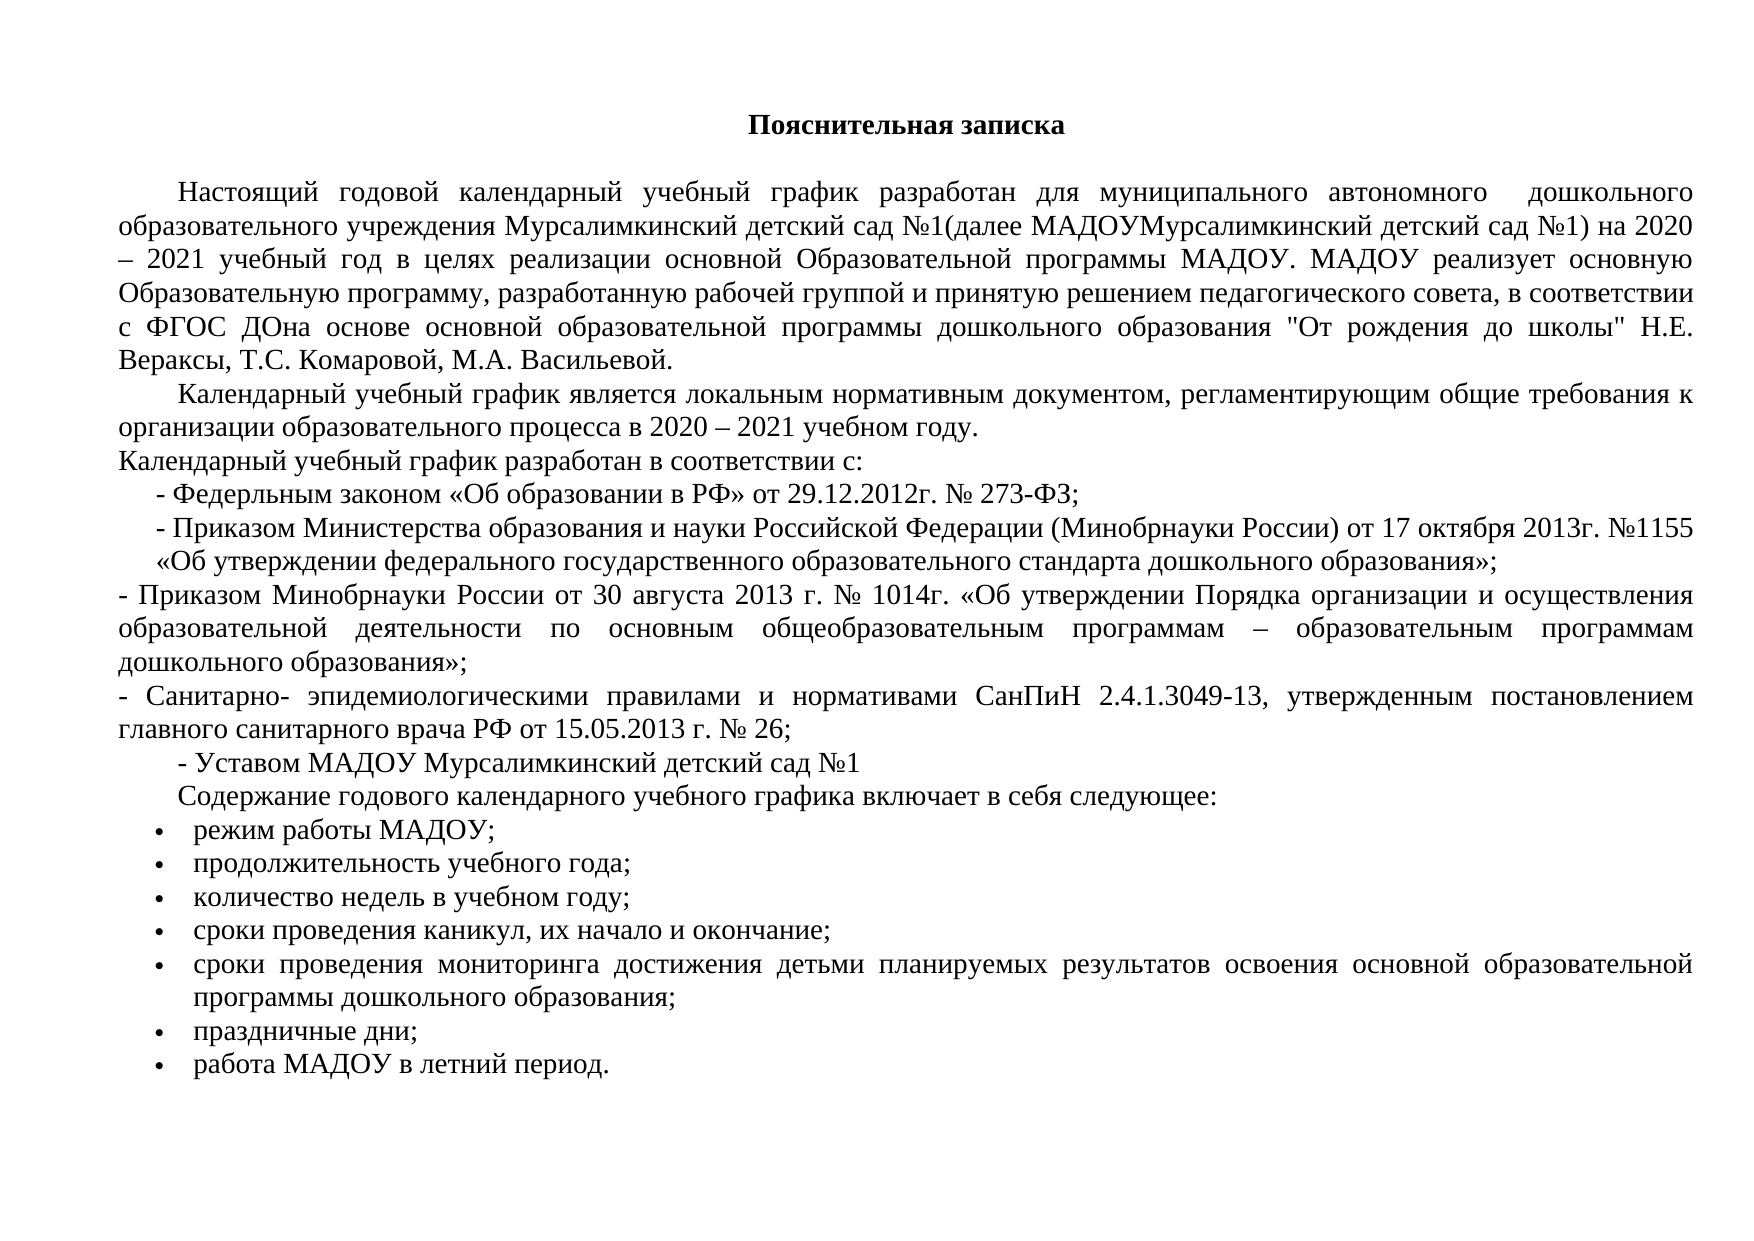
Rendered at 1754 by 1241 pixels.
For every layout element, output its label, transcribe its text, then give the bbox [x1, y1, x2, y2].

text Содержание годового календарного учебного графика включает в себя следующее: [118, 778, 1695, 812]
text - Федерльным законом «Об образовании в РФ» от 29.12.2012г. № 273-ФЗ; [156, 476, 1695, 510]
text Пояснительная записка [118, 107, 1695, 141]
text - Санитарно- эпидемиологическими правилами и нормативами СанПиН 2.4.1.3049-13, утвержденным постановлением главного санитарного врача РФ от 15.05.2013 г. № 26; [118, 678, 1695, 745]
list режим работы МАДОУ; [156, 812, 1695, 845]
list праздничные дни; [156, 1013, 1695, 1047]
text - Приказом Минобрнауки России от 30 августа 2013 г. № 1014г. «Об утверждении Порядка организации и осуществления образовательной деятельности по основным общеобразовательным программам – образовательным программам дошкольного образования»; [118, 577, 1695, 678]
text Календарный учебный график разработан в соответствии с: [118, 443, 1695, 476]
list работа МАДОУ в летний период. [156, 1047, 1695, 1080]
text Настоящий годовой календарный учебный график разработан для муниципального автономного дошкольного образовательного учреждения Мурсалимкинский детский сад №1(далее МАДОУМурсалимкинский детский сад №1) на 2020 – 2021 учебный год в целях реализации основной Образовательной программы МАДОУ. МАДОУ реализует основную Образовательную программу, разработанную рабочей группой и принятую решением педагогического совета, в соответствии с ФГОС ДОна основе основной образовательной программы дошкольного образования "От рождения до школы" Н.Е. Вераксы, Т.С. Комаровой, М.А. Васильевой. [118, 174, 1695, 376]
list количество недель в учебном году; [156, 879, 1695, 912]
list продолжительность учебного года; [156, 845, 1695, 879]
text «Об утверждении федерального государственного образовательного стандарта дошкольного образования»; [156, 543, 1695, 577]
list сроки проведения каникул, их начало и окончание; [156, 912, 1695, 946]
text Календарный учебный график является локальным нормативным документом, регламентирующим общие требования к организации образовательного процесса в 2020 – 2021 учебном году. [118, 376, 1695, 443]
text - Уставом МАДОУ Мурсалимкинский детский сад №1 [177, 745, 1695, 778]
text - Приказом Министерства образования и науки Российской Федерации (Минобрнауки России) от 17 октября 2013г. №1155 [156, 510, 1695, 543]
list сроки проведения мониторинга достижения детьми планируемых результатов освоения основной образовательной программы дошкольного образования; [156, 946, 1695, 1013]
